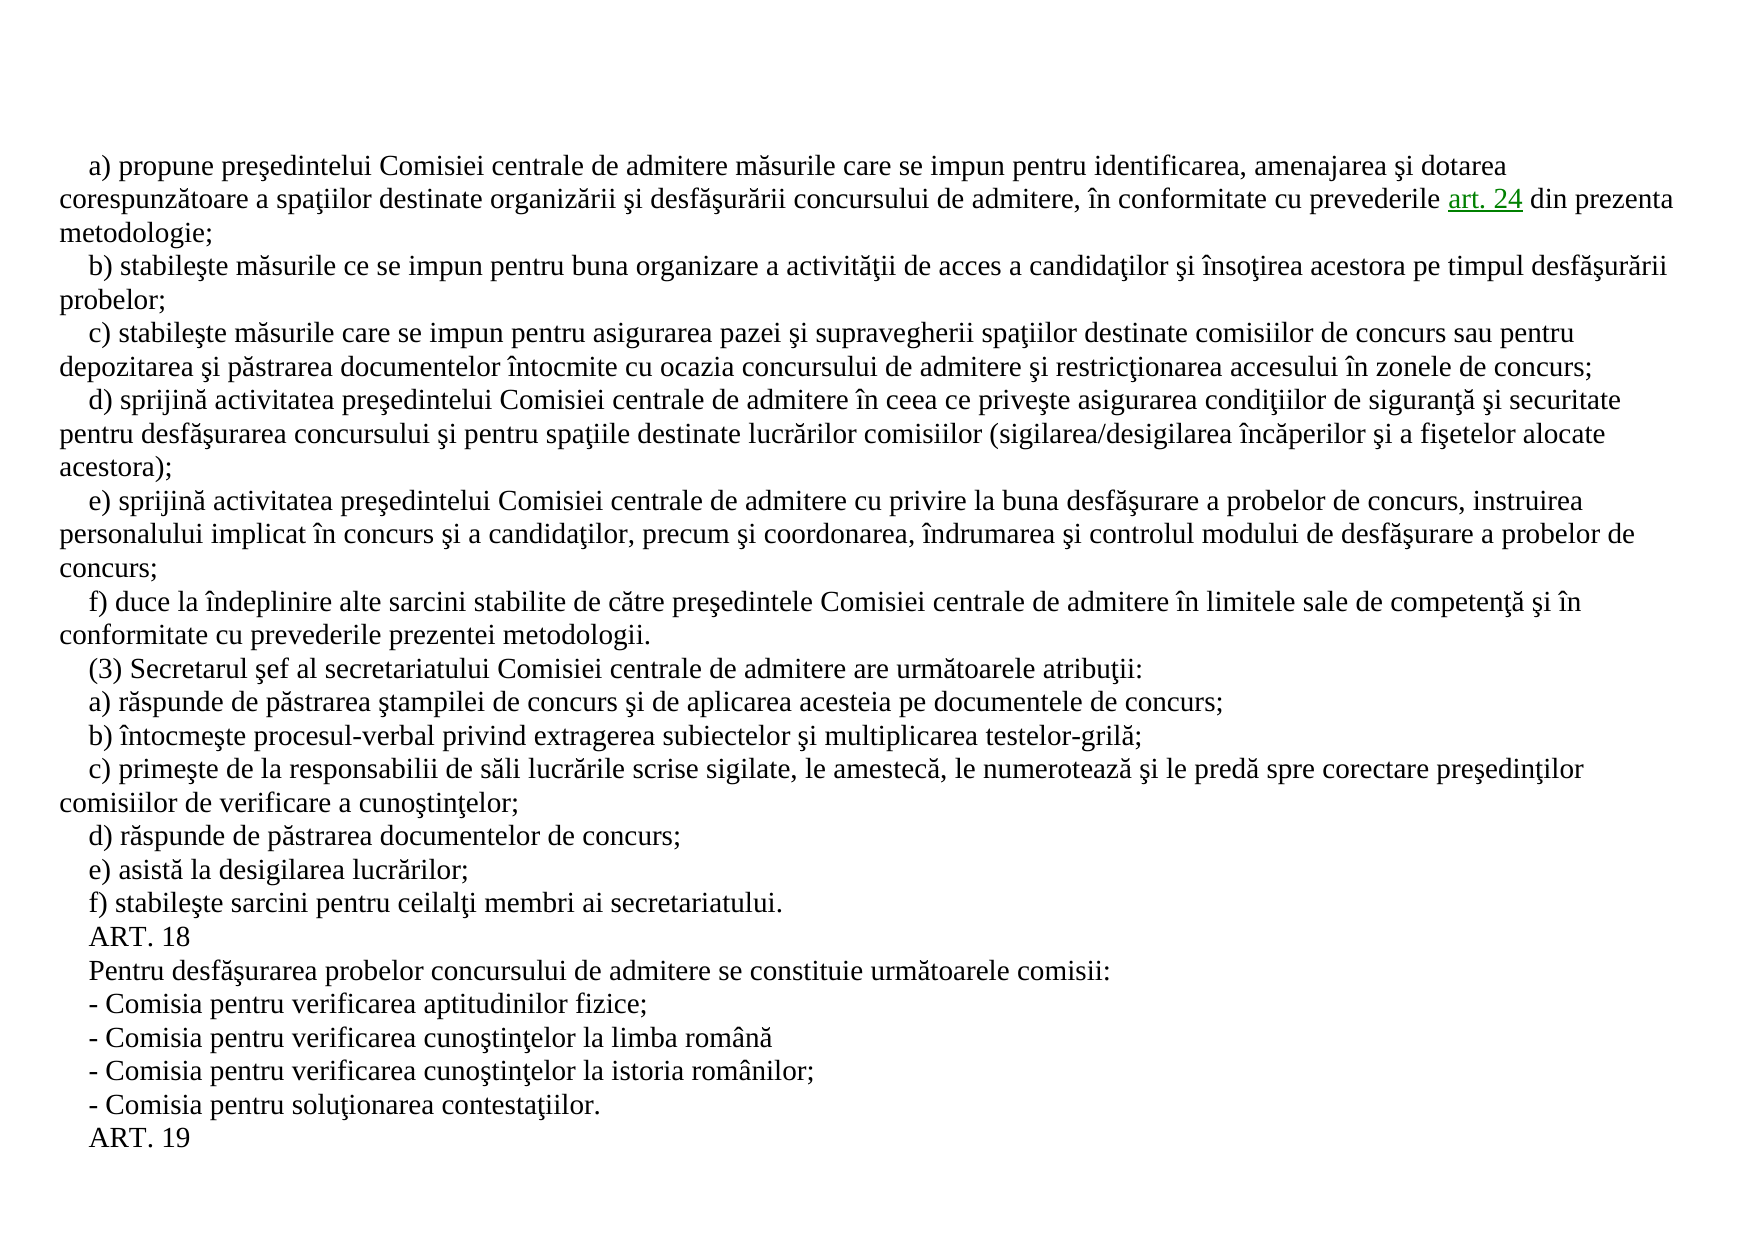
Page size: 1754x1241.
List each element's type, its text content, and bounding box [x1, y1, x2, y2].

text - Comisia pentru verificarea aptitudinilor fizice; [59, 986, 1695, 1020]
text a) răspunde de păstrarea ştampilei de concurs şi de aplicarea acesteia pe documentele de concurs; [59, 684, 1695, 718]
text ART. 19 [59, 1120, 1695, 1154]
text c) primeşte de la responsabilii de săli lucrările scrise sigilate, le amestecă, le numerotează şi le predă spre corectare preşedinţilor comisiilor de verificare a cunoştinţelor; [59, 751, 1695, 818]
text e) asistă la desigilarea lucrărilor; [59, 852, 1695, 886]
text e) sprijină activitatea preşedintelui Comisiei centrale de admitere cu privire la buna desfăşurare a probelor de concurs, instruirea personalului implicat în concurs şi a candidaţilor, precum şi coordonarea, îndrumarea şi controlul modului de desfăşurare a probelor de concurs; [59, 483, 1695, 584]
text - Comisia pentru verificarea cunoştinţelor la istoria românilor; [59, 1053, 1695, 1087]
text - Comisia pentru verificarea cunoştinţelor la limba română [59, 1020, 1695, 1053]
text (3) Secretarul şef al secretariatului Comisiei centrale de admitere are următoarele atribuţii: [59, 651, 1695, 684]
text f) duce la îndeplinire alte sarcini stabilite de către preşedintele Comisiei centrale de admitere în limitele sale de competenţă şi în conformitate cu prevederile prezentei metodologii. [59, 584, 1695, 651]
text - Comisia pentru soluţionarea contestaţiilor. [59, 1087, 1695, 1120]
text f) stabileşte sarcini pentru ceilalţi membri ai secretariatului. [59, 886, 1695, 919]
text d) sprijină activitatea preşedintelui Comisiei centrale de admitere în ceea ce priveşte asigurarea condiţiilor de siguranţă şi securitate pentru desfăşurarea concursului şi pentru spaţiile destinate lucrărilor comisiilor (sigilarea/desigilarea încăperilor şi a fişetelor alocate acestora); [59, 382, 1695, 483]
text b) întocmeşte procesul-verbal privind extragerea subiectelor şi multiplicarea testelor-grilă; [59, 718, 1695, 751]
text Pentru desfăşurarea probelor concursului de admitere se constituie următoarele comisii: [59, 953, 1695, 986]
text ART. 18 [59, 919, 1695, 953]
text a) propune preşedintelui Comisiei centrale de admitere măsurile care se impun pentru identificarea, amenajarea şi dotarea corespunzătoare a spaţiilor destinate organizării şi desfăşurării concursului de admitere, în conformitate cu prevederile art. 24 din prezenta metodologie; [59, 148, 1695, 248]
text d) răspunde de păstrarea documentelor de concurs; [59, 818, 1695, 852]
text b) stabileşte măsurile ce se impun pentru buna organizare a activităţii de acces a candidaţilor şi însoţirea acestora pe timpul desfăşurării probelor; [59, 248, 1695, 315]
text c) stabileşte măsurile care se impun pentru asigurarea pazei şi supravegherii spaţiilor destinate comisiilor de concurs sau pentru depozitarea şi păstrarea documentelor întocmite cu ocazia concursului de admitere şi restricţionarea accesului în zonele de concurs; [59, 315, 1695, 382]
